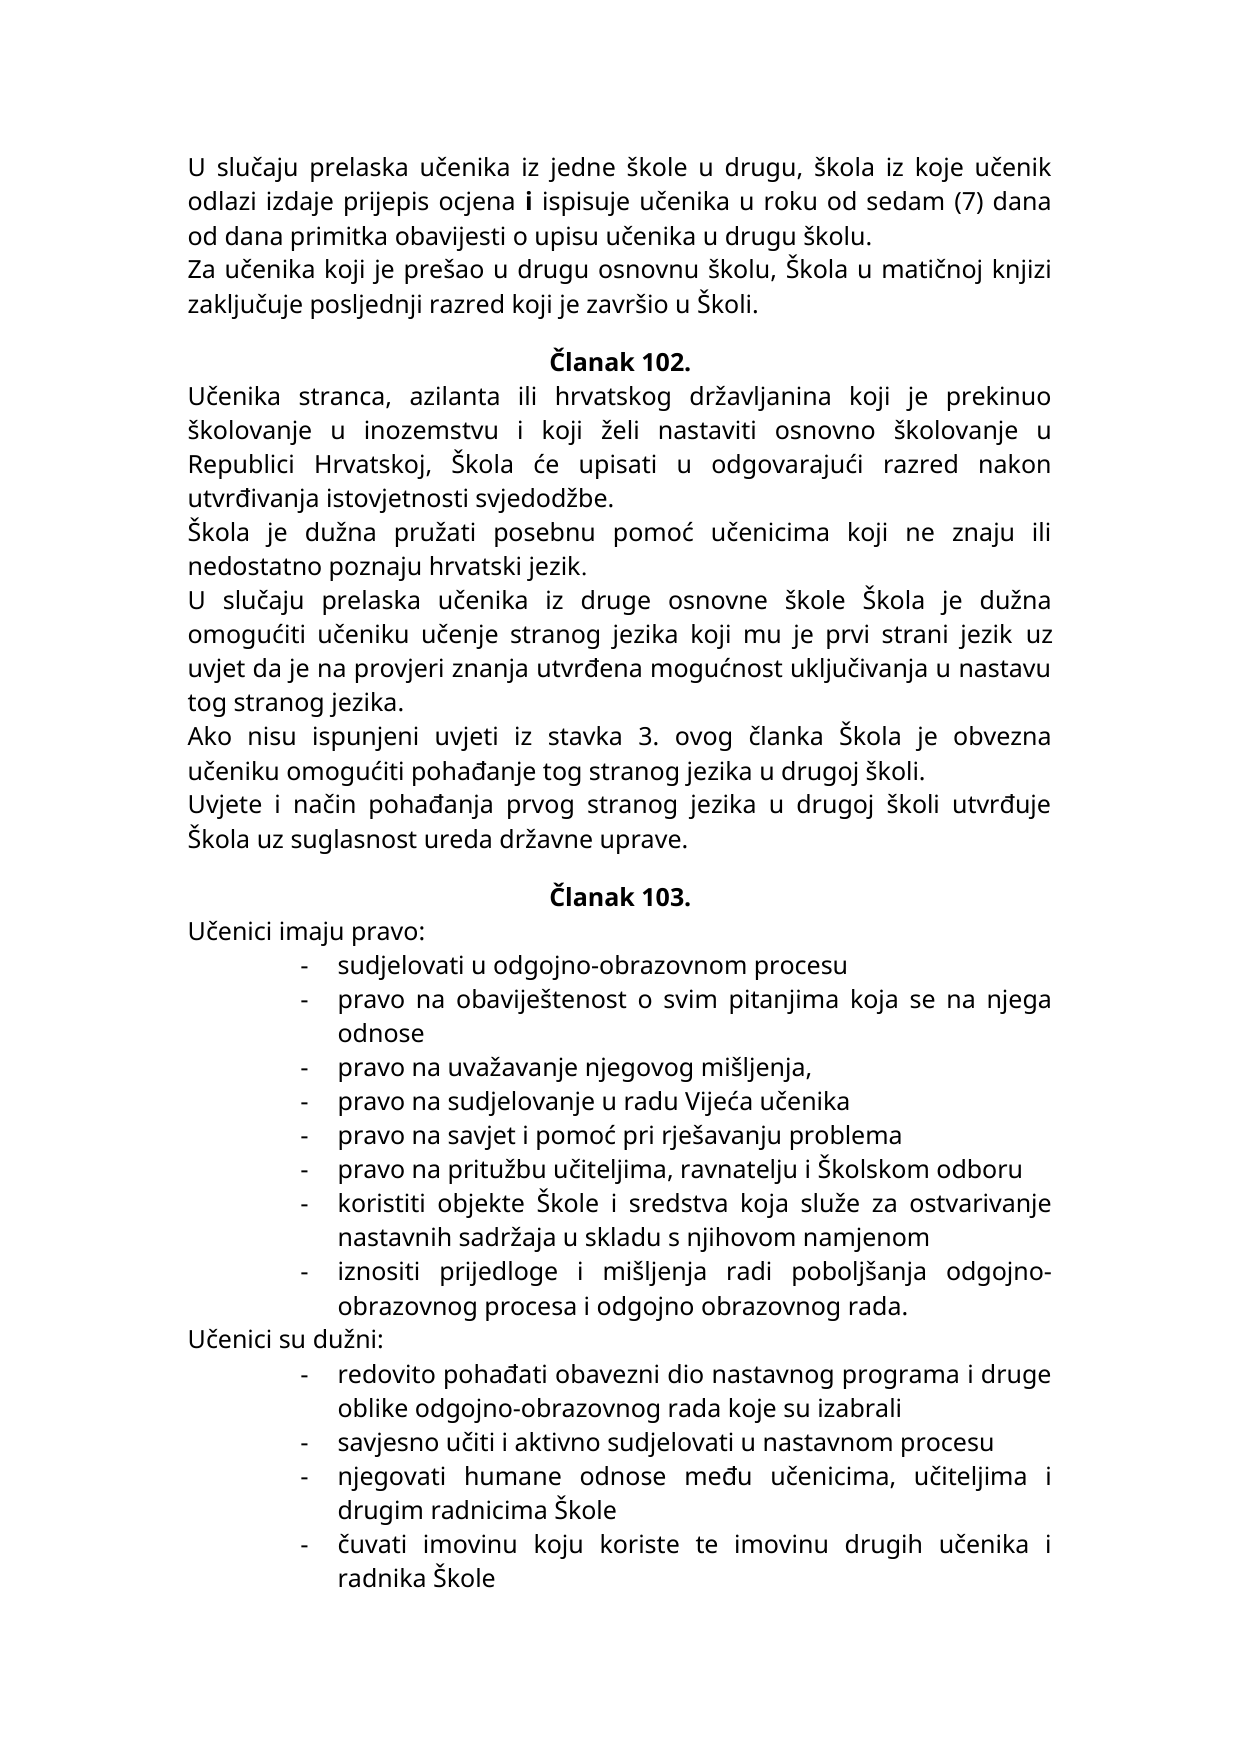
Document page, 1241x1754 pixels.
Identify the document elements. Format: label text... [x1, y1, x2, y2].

text Članak 102. [187, 344, 1053, 378]
list pravo na obaviještenost o svim pitanjima koja se na njega odnose [300, 982, 1053, 1050]
text Učenici imaju pravo: [187, 913, 1053, 947]
list pravo na pritužbu učiteljima, ravnatelju i Školskom odboru [300, 1152, 1053, 1186]
list koristiti objekte Škole i sredstva koja služe za ostvarivanje nastavnih sadržaja u skladu s njihovom namjenom [300, 1186, 1053, 1254]
text U slučaju prelaska učenika iz jedne škole u drugu, škola iz koje učenik odlazi izdaje prijepis ocjena i ispisuje učenika u roku od sedam (7) dana od dana primitka obavijesti o upisu učenika u drugu školu. [187, 150, 1053, 252]
text U slučaju prelaska učenika iz druge osnovne škole Škola je dužna omogućiti učeniku učenje stranog jezika koji mu je prvi strani jezik uz uvjet da je na provjeri znanja utvrđena mogućnost uključivanja u nastavu tog stranog jezika. [187, 583, 1053, 719]
list savjesno učiti i aktivno sudjelovati u nastavnom procesu [300, 1424, 1053, 1458]
list pravo na uvažavanje njegovog mišljenja, [300, 1050, 1053, 1084]
text Ako nisu ispunjeni uvjeti iz stavka 3. ovog članka Škola je obvezna učeniku omogućiti pohađanje tog stranog jezika u drugoj školi. [187, 719, 1053, 787]
list iznositi prijedloge i mišljenja radi poboljšanja odgojno-obrazovnog procesa i odgojno obrazovnog rada. [300, 1254, 1053, 1322]
list pravo na savjet i pomoć pri rješavanju problema [300, 1118, 1053, 1152]
list pravo na sudjelovanje u radu Vijeća učenika [300, 1084, 1053, 1118]
text Za učenika koji je prešao u drugu osnovnu školu, Škola u matičnoj knjizi zaključuje posljednji razred koji je završio u Školi. [187, 252, 1053, 320]
list sudjelovati u odgojno-obrazovnom procesu [300, 947, 1053, 982]
text Članak 103. [187, 879, 1053, 913]
text Učenici su dužni: [187, 1322, 1053, 1356]
list njegovati humane odnose među učenicima, učiteljima i drugim radnicima Škole [300, 1458, 1053, 1527]
list čuvati imovinu koju koriste te imovinu drugih učenika i radnika Škole [300, 1527, 1053, 1595]
text Škola je dužna pružati posebnu pomoć učenicima koji ne znaju ili nedostatno poznaju hrvatski jezik. [187, 515, 1053, 583]
text Uvjete i način pohađanja prvog stranog jezika u drugoj školi utvrđuje Škola uz suglasnost ureda državne uprave. [187, 787, 1053, 855]
list redovito pohađati obavezni dio nastavnog programa i druge oblike odgojno-obrazovnog rada koje su izabrali [300, 1356, 1053, 1424]
text Učenika stranca, azilanta ili hrvatskog državljanina koji je prekinuo školovanje u inozemstvu i koji želi nastaviti osnovno školovanje u Republici Hrvatskoj, Škola će upisati u odgovarajući razred nakon utvrđivanja istovjetnosti svjedodžbe. [187, 378, 1053, 515]
